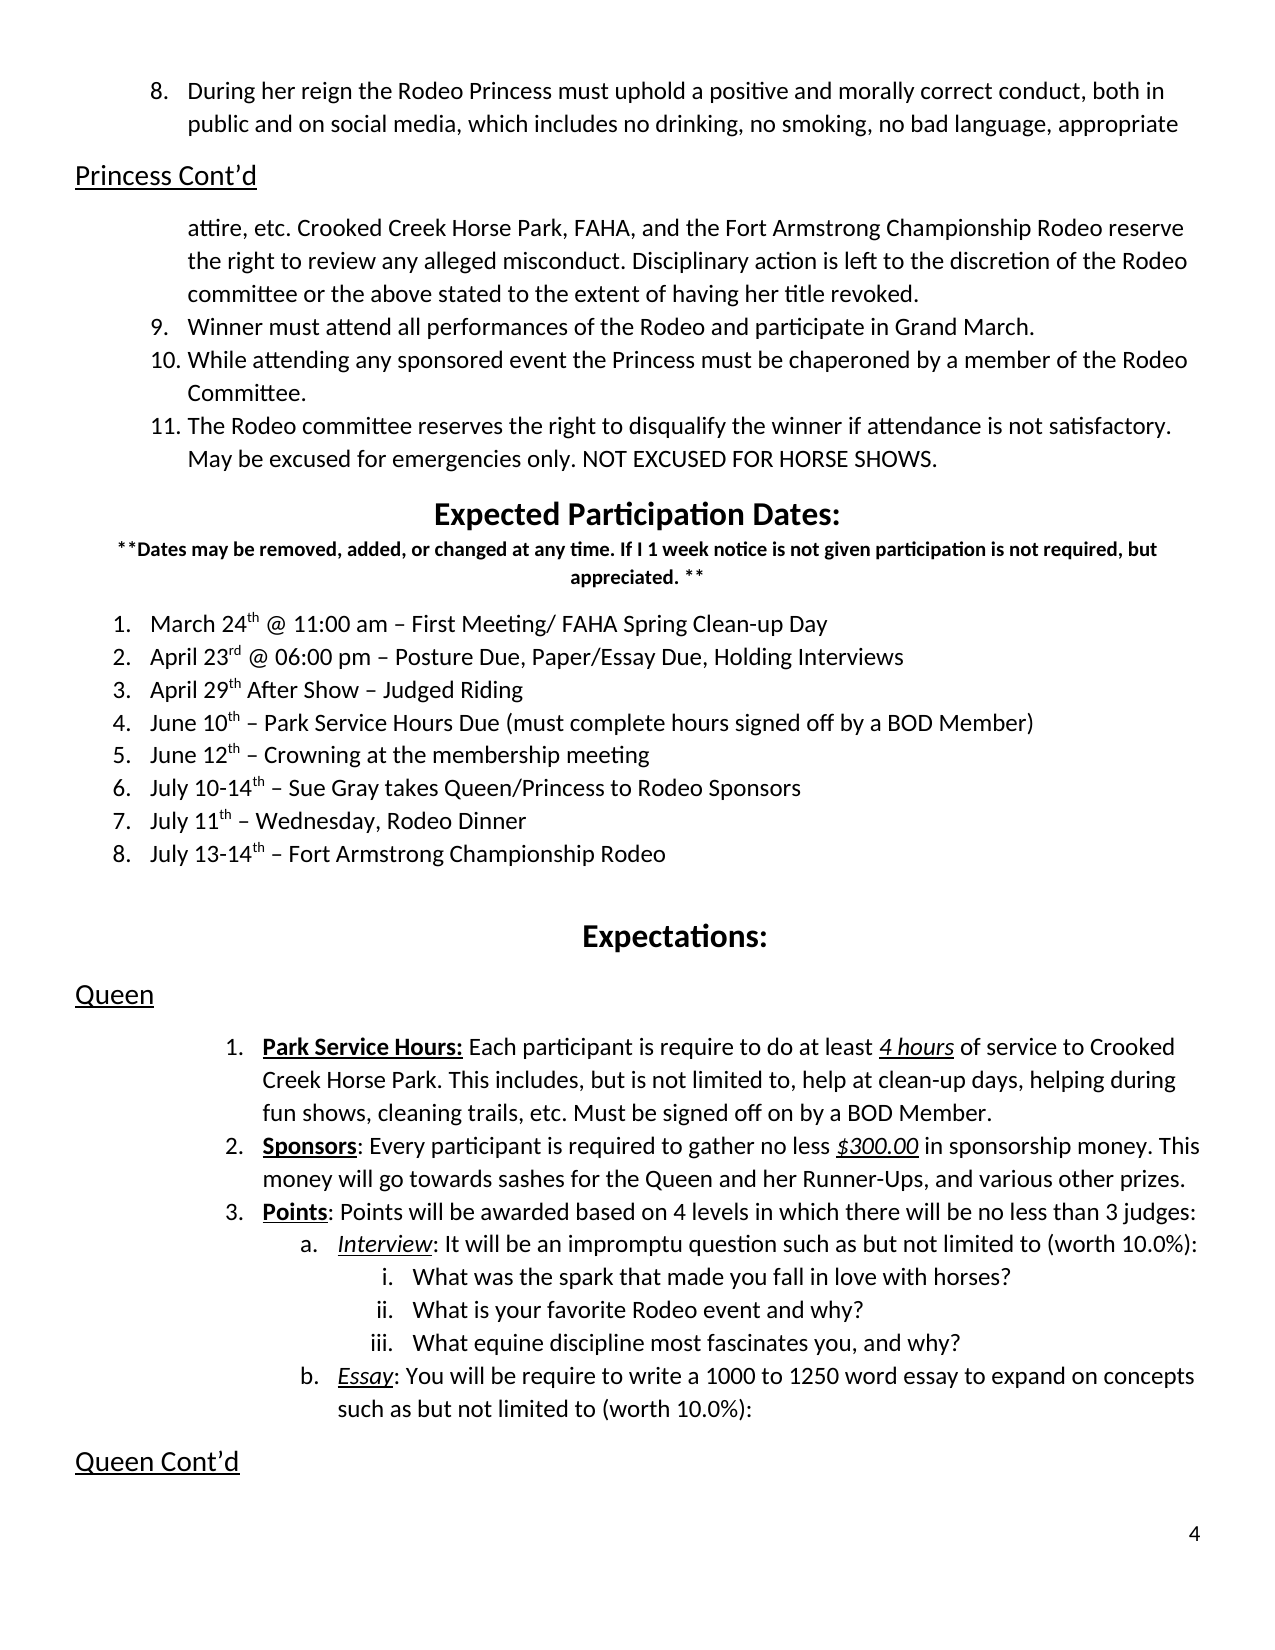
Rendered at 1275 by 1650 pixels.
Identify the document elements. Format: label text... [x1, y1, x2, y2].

list April 23rd @ 06:00 pm – Posture Due, Paper/Essay Due, Holding Interviews [112, 641, 1200, 671]
list March 24th @ 11:00 am – First Meeting/ FAHA Spring Clean-up Day [112, 608, 1200, 638]
list Sponsors: Every participant is required to gather no less $300.00 in sponsorship money. This money will go towards sashes for the Queen and her Runner-Ups, and various other prizes. [225, 1130, 1200, 1193]
list April 29th After Show – Judged Riding [112, 674, 1200, 704]
text Queen Cont’d [75, 1443, 1200, 1478]
list Points: Points will be awarded based on 4 levels in which there will be no less than 3 judges: [225, 1196, 1200, 1226]
list Essay: You will be require to write a 1000 to 1250 word essay to expand on concepts such as but not limited to (worth 10.0%): [300, 1360, 1200, 1424]
list The Rodeo committee reserves the right to disqualify the winner if attendance is not satisfactory. May be excused for emergencies only. NOT EXCUSED FOR HORSE SHOWS. [150, 410, 1200, 473]
text Princess Cont’d [75, 157, 1200, 193]
list July 11th – Wednesday, Rodeo Dinner [112, 806, 1200, 836]
text Expected Participation Dates: [75, 493, 1200, 533]
list While attending any sponsored event the Princess must be chaperoned by a member of the Rodeo Committee. [150, 344, 1200, 408]
list During her reign the Rodeo Princess must uphold a positive and morally correct conduct, both in public and on social media, which includes no drinking, no smoking, no bad language, appropriate [150, 75, 1200, 138]
list What is your favorite Rodeo event and why? [394, 1294, 1200, 1325]
text **Dates may be removed, added, or changed at any time. If I 1 week notice is not given participation is not required, but appreciated. ** [75, 537, 1200, 589]
list June 10th – Park Service Hours Due (must complete hours signed off by a BOD Member) [112, 707, 1200, 737]
list July 10-14th – Sue Gray takes Queen/Princess to Rodeo Sponsors [112, 773, 1200, 803]
list What was the spark that made you fall in love with horses? [394, 1261, 1200, 1292]
list July 13-14th – Fort Armstrong Championship Rodeo [112, 838, 1200, 869]
list June 12th – Crowning at the membership meeting [112, 740, 1200, 770]
list Expectations: [150, 915, 1200, 956]
list What equine discipline most fascinates you, and why? [394, 1327, 1200, 1358]
text Queen [75, 976, 1200, 1012]
list Interview: It will be an impromptu question such as but not limited to (worth 10.0%): [300, 1228, 1200, 1259]
list attire, etc. Crooked Creek Horse Park, FAHA, and the Fort Armstrong Championship Rodeo reserve the right to review any alleged misconduct. Disciplinary action is left to the discretion of the Rodeo committee or the above stated to the extent of having her title revoked. [187, 213, 1200, 309]
list Winner must attend all performances of the Rodeo and participate in Grand March. [150, 311, 1200, 342]
list Park Service Hours: Each participant is require to do at least 4 hours of service to Crooked Creek Horse Park. This includes, but is not limited to, help at clean-up days, helping during fun shows, cleaning trails, etc. Must be signed off on by a BOD Member. [225, 1031, 1200, 1127]
